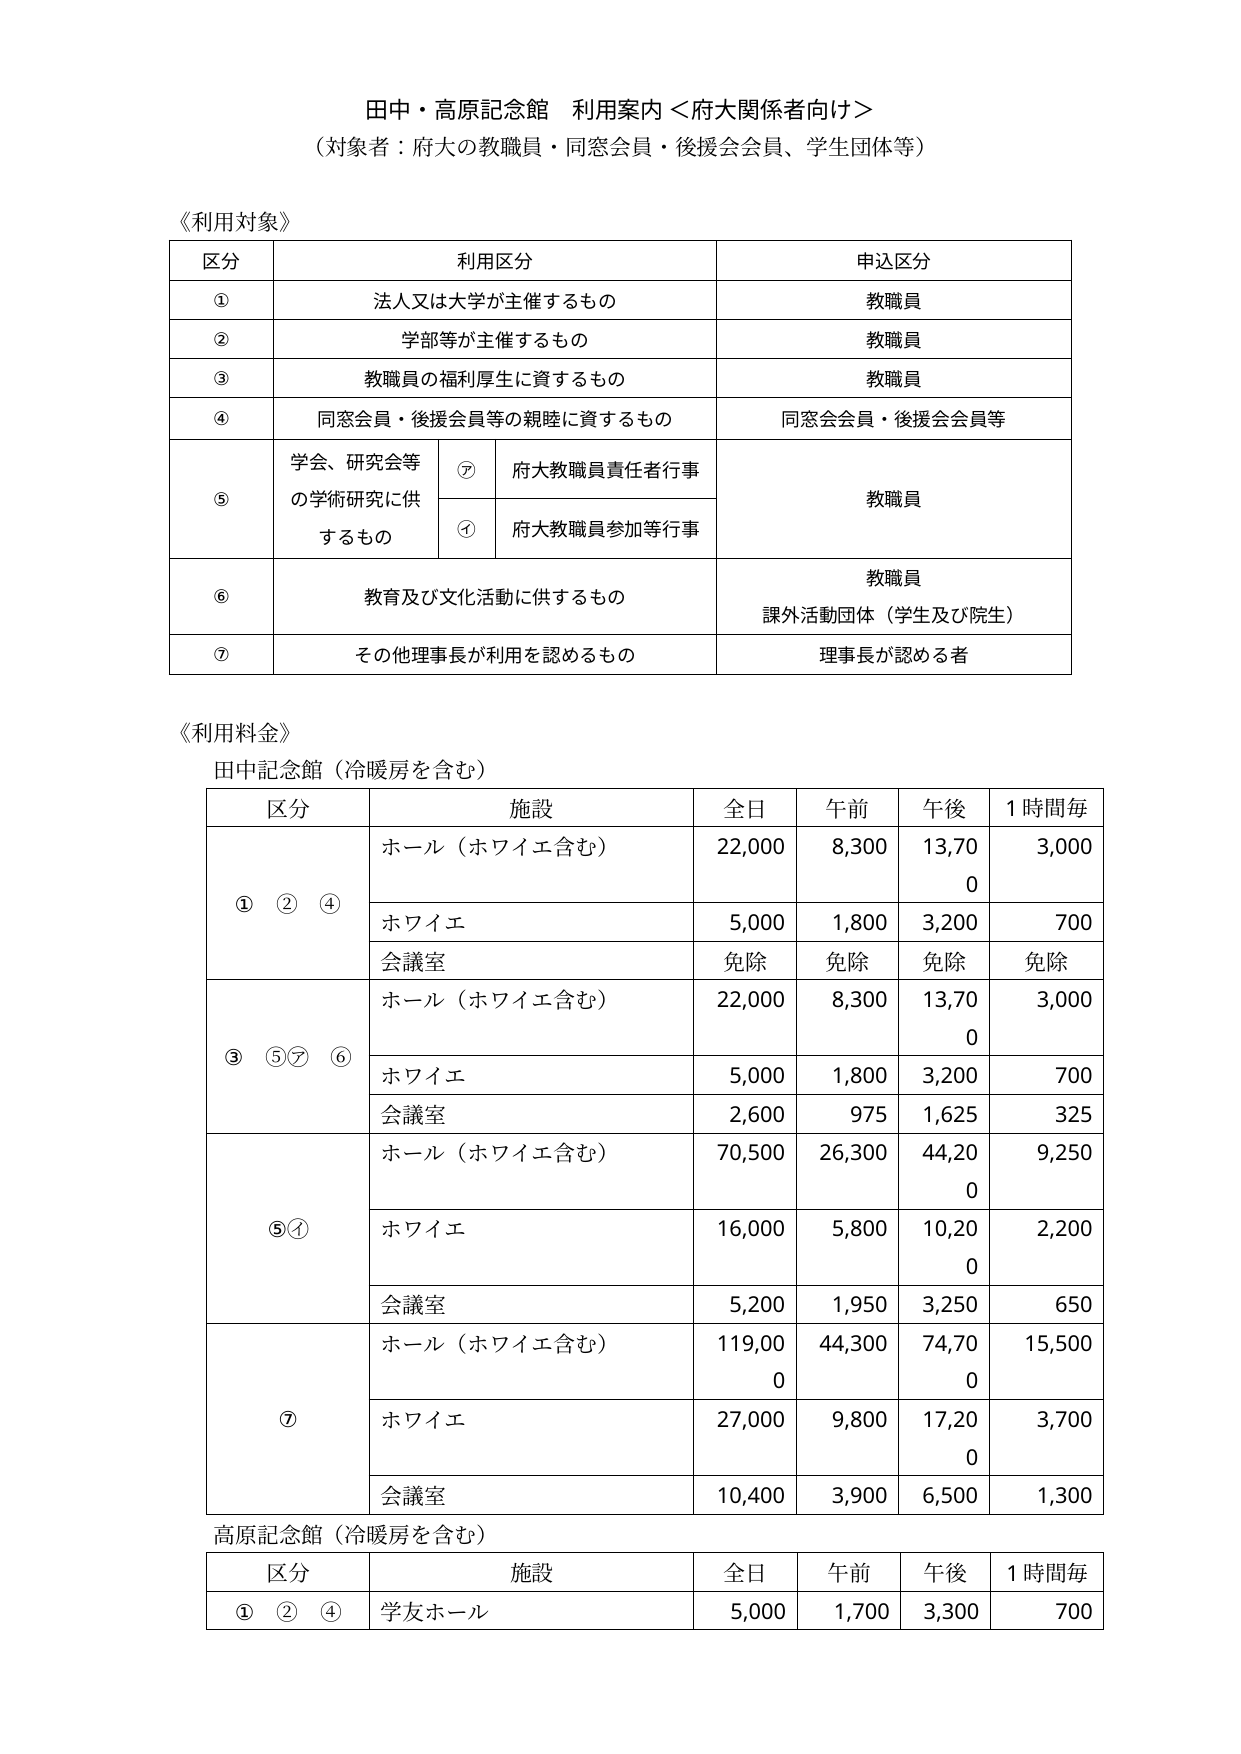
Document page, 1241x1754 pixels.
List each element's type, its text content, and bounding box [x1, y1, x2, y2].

table_cell 70,500 [694, 1134, 796, 1208]
table_cell 650 [990, 1286, 1103, 1323]
table_header 申込区分 [717, 241, 1071, 280]
table_cell 8,300 [797, 827, 898, 902]
table_cell 3,900 [797, 1476, 898, 1514]
table_cell その他理事長が利用を認めるもの [274, 635, 716, 674]
table_cell 教職員 [717, 440, 1071, 557]
table_cell 免除 [694, 942, 796, 979]
table_cell 9,250 [990, 1134, 1103, 1208]
table_cell 3,200 [899, 903, 989, 941]
table_cell ③ ⑤㋐ ⑥ [207, 980, 369, 1132]
table_cell ③ [170, 359, 273, 397]
table_cell 3,300 [901, 1592, 990, 1629]
table_cell 学会、研究会等の学術研究に供するもの [274, 440, 438, 557]
table_cell 17,200 [899, 1400, 989, 1475]
table_header 午前 [798, 1553, 900, 1591]
table_cell 119,000 [694, 1324, 796, 1399]
table_cell 免除 [899, 942, 989, 979]
table_cell 3,000 [990, 980, 1103, 1055]
table_cell ㋐ [439, 440, 495, 498]
table_cell 13,700 [899, 827, 989, 902]
table_cell 教職員 [717, 320, 1071, 358]
table_cell 府大教職員責任者行事 [496, 440, 716, 498]
table_cell 700 [990, 903, 1103, 941]
table_header 1時間毎 [991, 1553, 1103, 1591]
table_cell 免除 [797, 942, 898, 979]
table_cell 15,500 [990, 1324, 1103, 1399]
table_cell ホール（ホワイエ含む） [370, 980, 693, 1055]
table_cell ① [170, 281, 273, 319]
table_header 施設 [370, 789, 693, 826]
table_cell ㋑ [439, 499, 495, 557]
table_header 施設 [370, 1553, 693, 1591]
table_header 午前 [797, 789, 898, 826]
table_cell 22,000 [694, 980, 796, 1055]
table_cell ⑤ [170, 440, 273, 557]
table_cell 学部等が主催するもの [274, 320, 716, 358]
table_cell 26,300 [797, 1134, 898, 1208]
table_cell 1,625 [899, 1095, 989, 1132]
table_cell 700 [990, 1056, 1103, 1094]
table_header 1時間毎 [990, 789, 1103, 826]
table_cell 同窓会会員・後援会会員等 [717, 398, 1071, 439]
table_cell ⑦ [170, 635, 273, 674]
table_cell 74,700 [899, 1324, 989, 1399]
table_cell ⑦ [207, 1324, 369, 1514]
table_cell 44,200 [899, 1134, 989, 1208]
table_cell 1,700 [798, 1592, 900, 1629]
table_cell ホール（ホワイエ含む） [370, 1134, 693, 1208]
table_cell 6,500 [899, 1476, 989, 1514]
table_cell 会議室 [370, 1095, 693, 1132]
table_cell ホール（ホワイエ含む） [370, 827, 693, 902]
table_cell 教職員の福利厚生に資するもの [274, 359, 716, 397]
table_header 区分 [207, 1553, 369, 1591]
table_header 区分 [170, 241, 273, 280]
table_header 区分 [207, 789, 369, 826]
text 田中記念館（冷暖房を含む） [169, 750, 1092, 788]
table_cell 5,200 [694, 1286, 796, 1323]
table_cell ② [170, 320, 273, 358]
table_cell 会議室 [370, 1476, 693, 1514]
table_cell 学友ホール [370, 1592, 693, 1629]
table_cell 975 [797, 1095, 898, 1132]
table_cell 府大教職員参加等行事 [496, 499, 716, 557]
table_cell 3,200 [899, 1056, 989, 1094]
table_cell 教職員 [717, 281, 1071, 319]
table_cell 教職員 課外活動団体（学生及び院生） [717, 559, 1071, 633]
table_header 全日 [694, 1553, 797, 1591]
table_cell 3,000 [990, 827, 1103, 902]
table_cell 16,000 [694, 1210, 796, 1284]
table_cell 教職員 [717, 359, 1071, 397]
table_cell 5,000 [694, 1056, 796, 1094]
table_cell ④ [170, 398, 273, 439]
table_cell ホール（ホワイエ含む） [370, 1324, 693, 1399]
table_cell ① ② ④ [207, 827, 369, 979]
table_cell 1,800 [797, 903, 898, 941]
table_cell ホワイエ [370, 903, 693, 941]
table_cell 5,000 [694, 903, 796, 941]
text 《利用料金》 [169, 713, 1092, 750]
table_cell 2,200 [990, 1210, 1103, 1284]
table_cell 1,800 [797, 1056, 898, 1094]
text 高原記念館（冷暖房を含む） [169, 1515, 1092, 1552]
table_cell 1,950 [797, 1286, 898, 1323]
table_cell 法人又は大学が主催するもの [274, 281, 716, 319]
table_cell ① ② ④ [207, 1592, 369, 1629]
table_cell 700 [991, 1592, 1103, 1629]
table_cell 325 [990, 1095, 1103, 1132]
text 田中・高原記念館 利用案内 ＜府大関係者向け＞ [148, 89, 1092, 127]
table_cell 27,000 [694, 1400, 796, 1475]
table_cell 8,300 [797, 980, 898, 1055]
table_cell 3,700 [990, 1400, 1103, 1475]
table_cell ⑤㋑ [207, 1134, 369, 1323]
table_cell 10,200 [899, 1210, 989, 1284]
table_cell 5,000 [694, 1592, 797, 1629]
table_header 全日 [694, 789, 796, 826]
table_cell 教育及び文化活動に供するもの [274, 559, 716, 633]
table_cell 2,600 [694, 1095, 796, 1132]
table_header 利用区分 [274, 241, 716, 280]
text 《利用対象》 [169, 202, 1092, 239]
table_cell 会議室 [370, 942, 693, 979]
table_cell 理事長が認める者 [717, 635, 1071, 674]
table_cell 1,300 [990, 1476, 1103, 1514]
table_cell 3,250 [899, 1286, 989, 1323]
table_cell ⑥ [170, 559, 273, 633]
table_cell 10,400 [694, 1476, 796, 1514]
table_cell ホワイエ [370, 1056, 693, 1094]
table_header 午後 [899, 789, 989, 826]
text （対象者：府大の教職員・同窓会員・後援会会員、学生団体等） [148, 127, 1092, 164]
table_cell 22,000 [694, 827, 796, 902]
table_cell ホワイエ [370, 1400, 693, 1475]
table_header 午後 [901, 1553, 990, 1591]
table_cell 13,700 [899, 980, 989, 1055]
table_cell 44,300 [797, 1324, 898, 1399]
table_cell 5,800 [797, 1210, 898, 1284]
table_cell ホワイエ [370, 1210, 693, 1284]
table_cell 同窓会員・後援会員等の親睦に資するもの [274, 398, 716, 439]
table_cell 9,800 [797, 1400, 898, 1475]
table_cell 会議室 [370, 1286, 693, 1323]
table_cell 免除 [990, 942, 1103, 979]
